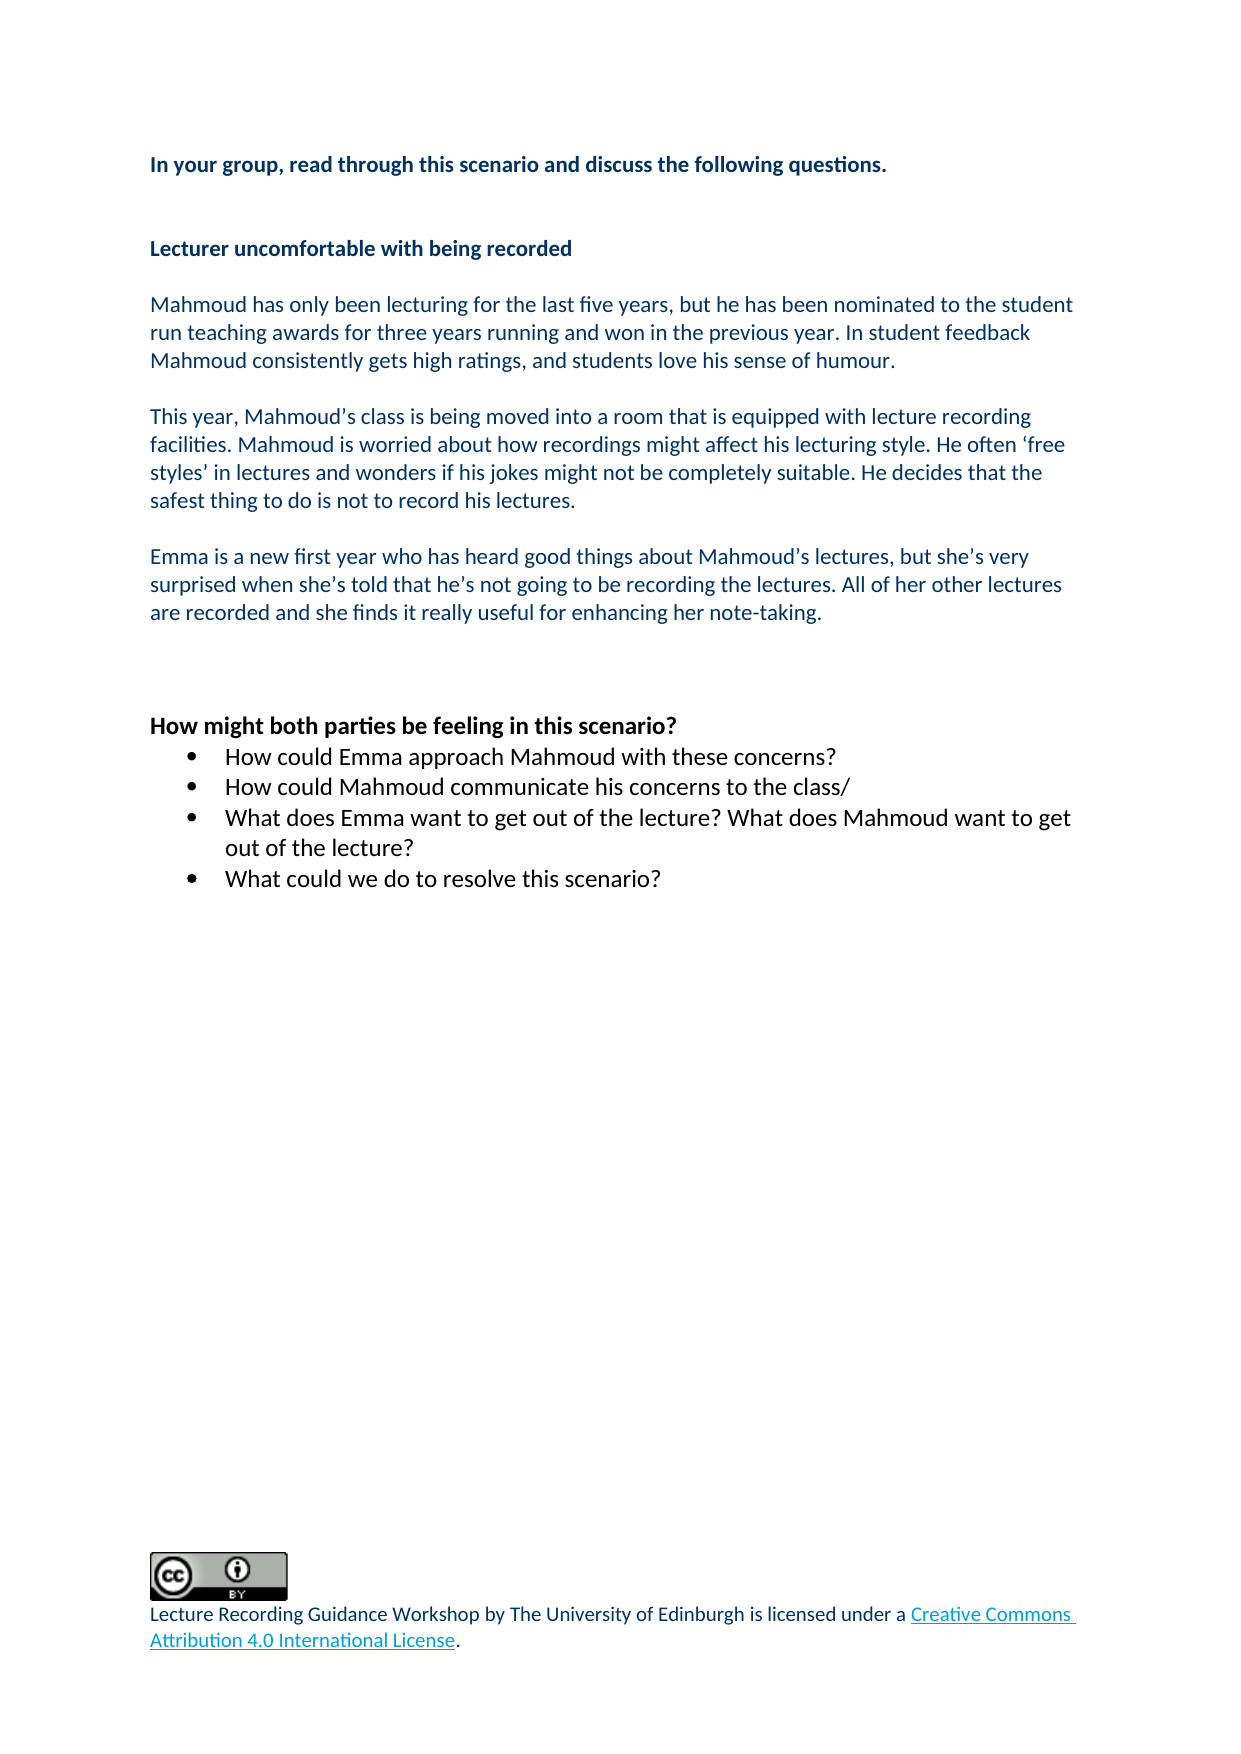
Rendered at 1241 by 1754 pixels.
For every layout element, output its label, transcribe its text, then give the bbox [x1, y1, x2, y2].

list How could Mahmoud communicate his concerns to the class/ [187, 771, 1090, 802]
text In your group, read through this scenario and discuss the following questions. [150, 150, 1090, 178]
list What could we do to resolve this scenario? [187, 863, 1090, 893]
list How could Emma approach Mahmoud with these concerns? [187, 741, 1090, 771]
text Lecturer uncomfortable with being recorded [150, 234, 1090, 262]
picture [150, 1552, 288, 1601]
text This year, Mahmoud’s class is being moved into a room that is equipped with lecture recording facilities. Mahmoud is worried about how recordings might affect his lecturing style. He often ‘free styles’ in lectures and wonders if his jokes might not be completely suitable. He decides that the safest thing to do is not to record his lectures. [150, 402, 1090, 514]
list How might both parties be feeling in this scenario? [150, 710, 1090, 741]
text Mahmoud has only been lecturing for the last five years, but he has been nominated to the student run teaching awards for three years running and won in the previous year. In student feedback Mahmoud consistently gets high ratings, and students love his sense of humour. [150, 290, 1090, 374]
list What does Emma want to get out of the lecture? What does Mahmoud want to get out of the lecture? [187, 802, 1090, 863]
text Emma is a new first year who has heard good things about Mahmoud’s lectures, but she’s very surprised when she’s told that he’s not going to be recording the lectures. All of her other lectures are recorded and she finds it really useful for enhancing her note-taking. [150, 542, 1090, 626]
